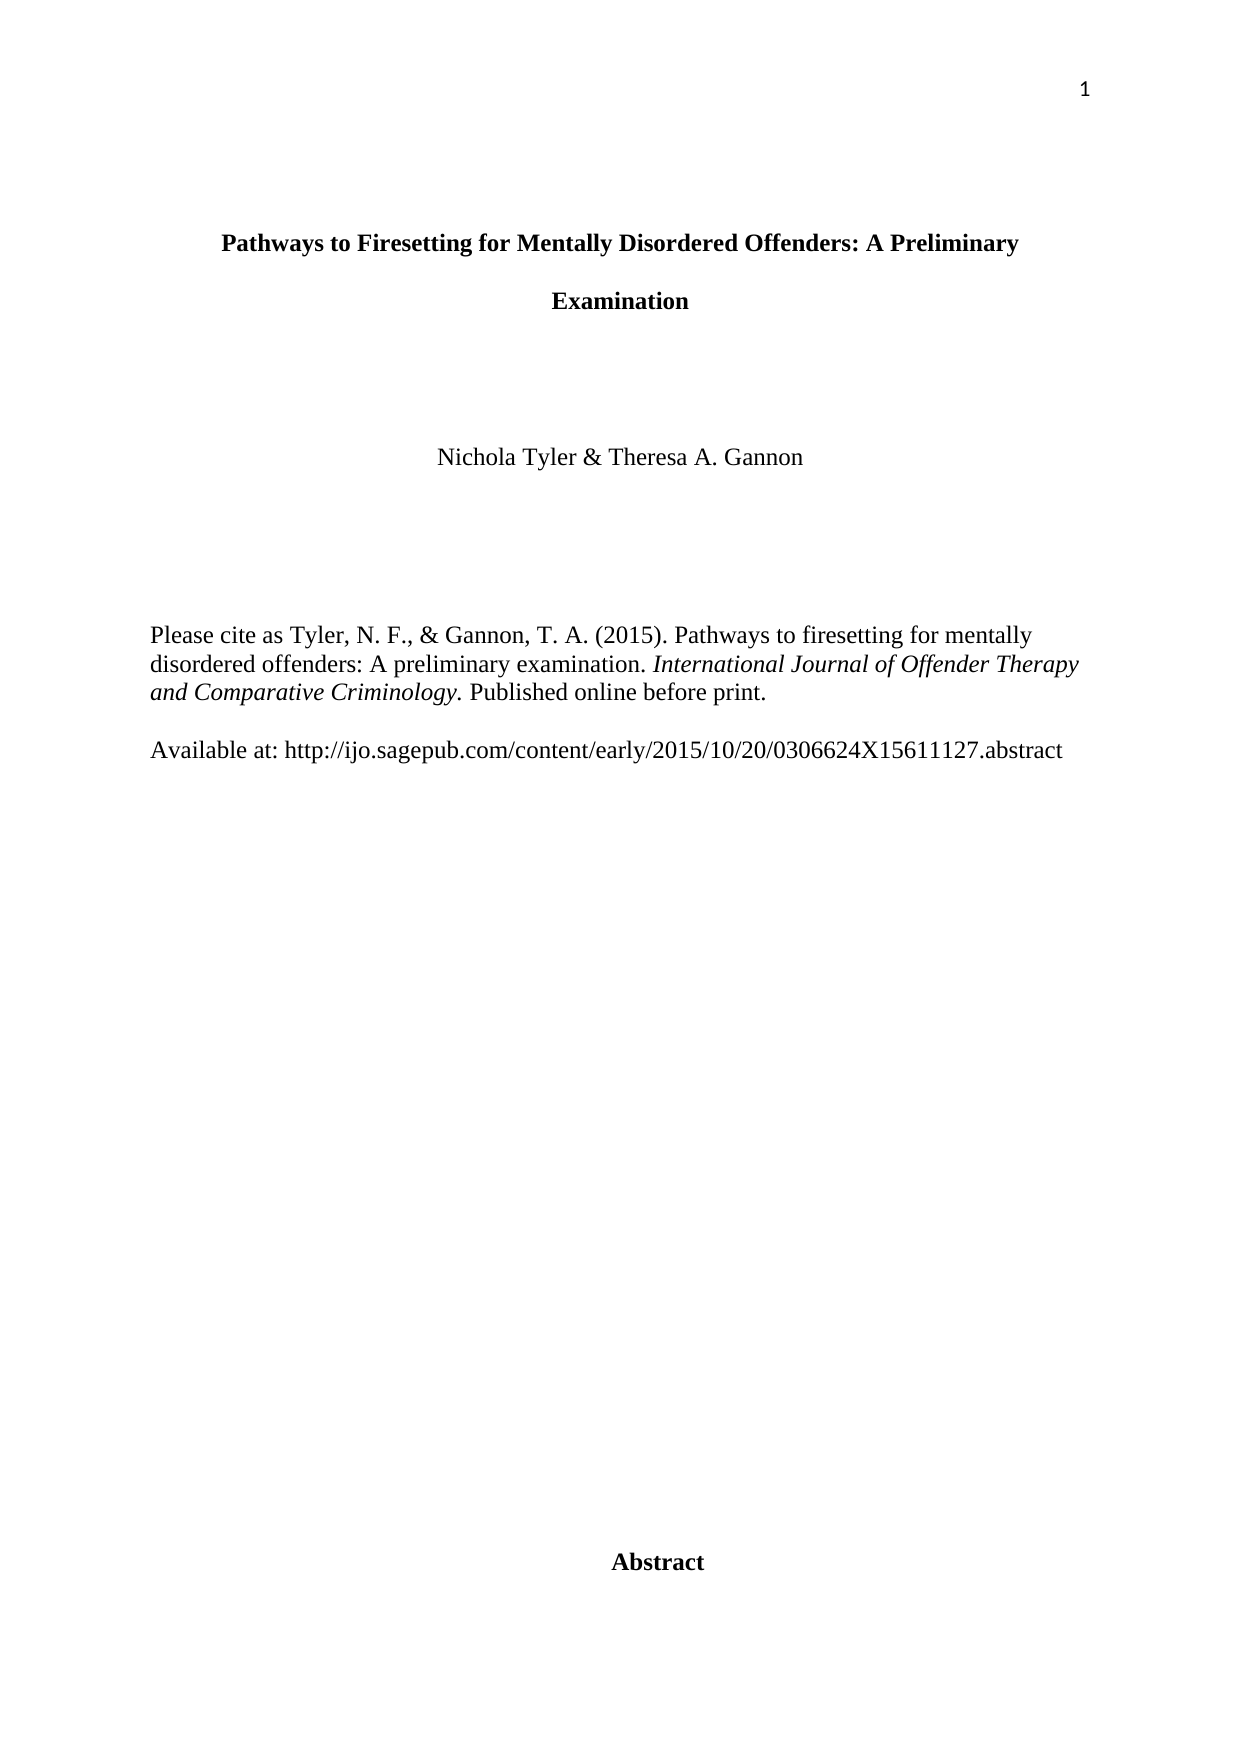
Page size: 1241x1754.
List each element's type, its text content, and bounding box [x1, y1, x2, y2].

list Please cite as Tyler, N. F., & Gannon, T. A. (2015). Pathways to firesetting for mentally disordered offenders: A preliminary examination. International Journal of Offender Therapy and Comparative Criminology. Published online before print. [150, 620, 1090, 706]
text Pathways to Firesetting for Mentally Disordered Offenders: A Preliminary Examination [150, 228, 1090, 314]
list Available at: http://ijo.sagepub.com/content/early/2015/10/20/0306624X15611127.abstract [150, 735, 1090, 764]
text Abstract [150, 1547, 1090, 1576]
text Nichola Tyler & Theresa A. Gannon [150, 442, 1090, 471]
